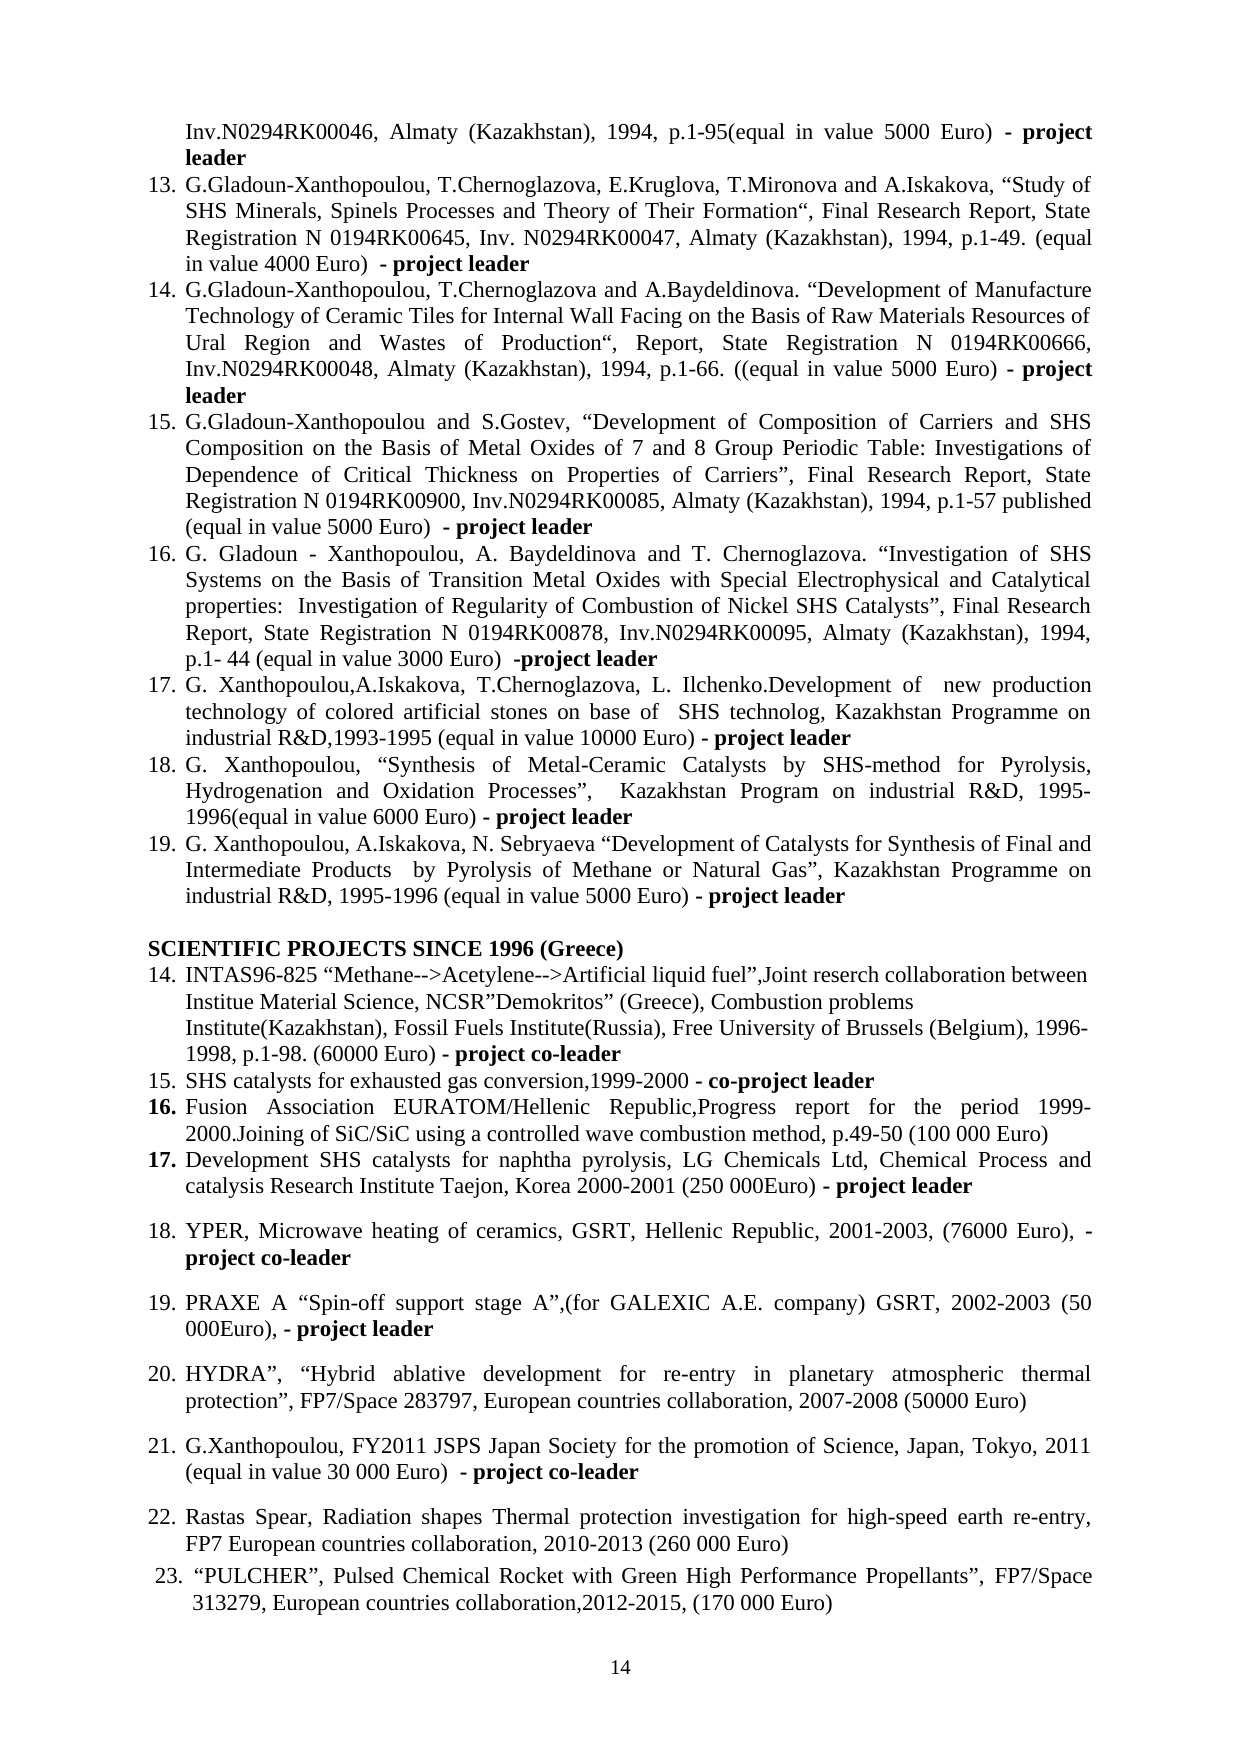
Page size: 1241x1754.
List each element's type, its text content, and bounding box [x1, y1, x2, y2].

list YPER, Microwave heating of ceramics, GSRT, Hellenic Republic, 2001-2003, (76000 Euro), - project co-leader [148, 1217, 1092, 1270]
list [148, 118, 1092, 171]
list G.Gladoun-Xanthopoulou, T.Chernoglazova, E.Kruglova, T.Mironova and A.Iskakova, “Study of SHS Minerals, Spinels Processes and Theory of Their Formation“, Final Research Report, State Registration N 0194RK00645, Inv. N0294RK00047, Almaty (Kazakhstan), 1994, p.1-49. (equal in value 4000 Euro) - project leader [148, 171, 1092, 276]
list Fusion Association EURATOM/Hellenic Republic,Progress report for the period 1999-2000.Joining of SiC/SiC using a controlled wave combustion method, p.49-50 (100 000 Euro) [148, 1093, 1092, 1146]
list Development SHS catalysts for naphtha pyrolysis, LG Chemicals Ltd, Chemical Process and catalysis Research Institute Taejon, Korea 2000-2001 (250 000Euro) - project leader [148, 1146, 1092, 1199]
list HYDRA”, “Hybrid ablative development for re-entry in planetary atmospheric thermal protection”, FP7/Space 283797, European countries collaboration, 2007-2008 (50000 Euro) [148, 1360, 1092, 1413]
list G. Xanthopoulou,A.Iskakova, T.Chernoglazova, L. Ilchenko.Development of new production technology of colored artificial stones on base of SHS technolog, Kazakhstan Programme on industrial R&D,1993-1995 (equal in value 10000 Euro) - project leader [148, 672, 1092, 751]
list SHS catalysts for exhausted gas conversion,1999-2000 - co-project leader [148, 1067, 1092, 1093]
list G.Xanthopoulou, FY2011 JSPS Japan Society for the promotion of Science, Japan, Tokyo, 2011 (equal in value 30 000 Euro) - project co-leader [148, 1432, 1092, 1484]
subtitle INTAS96-825 “Methane-->Acetylene-->Artificial liquid fuel”,Joint reserch collaboration between Institue Material Science, NCSR”Demokritos” (Greece), Combustion problems Institute(Kazakhstan), Fossil Fuels Institute(Russia), Free University of Brussels (Belgium), 1996-1998, p.1-98. (60000 Euro) - project co-leader [148, 961, 1092, 1067]
list G. Xanthopoulou, A.Iskakova, N. Sebryaeva “Development of Catalysts for Synthesis of Final and Intermediate Products by Pyrolysis of Methane or Natural Gas”, Kazakhstan Programme on industrial R&D, 1995-1996 (equal in value 5000 Euro) - project leader [148, 830, 1092, 909]
list PRAXE A “Spin-off support stage A”,(for GALEXIC A.E. company) GSRT, 2002-2003 (50 000Euro), - project leader [148, 1289, 1092, 1342]
list “PULCHER”, Pulsed Chemical Rocket with Green High Performance Propellants”, FP7/Space 313279, European countries collaboration,2012-2015, (170 000 Euro) [154, 1562, 1092, 1615]
list G. Gladoun - Xanthopoulou, A. Baydeldinova and T. Chernoglazova. “Investigation of SHS Systems on the Basis of Transition Metal Oxides with Special Electrophysical and Catalytical properties: Investigation of Regularity of Combustion of Nickel SHS Catalysts”, Final Research Report, State Registration N 0194RK00878, Inv.N0294RK00095, Almaty (Kazakhstan), 1994, p.1- 44 (equal in value 3000 Euro) -project leader [148, 540, 1092, 672]
list G. Xanthopoulou, “Synthesis of Metal-Ceramic Catalysts by SHS-method for Pyrolysis, Hydrogenation and Oxidation Processes”, Kazakhstan Program on industrial R&D, 1995-1996(equal in value 6000 Euro) - project leader [148, 751, 1092, 830]
list Rastas Spear, Radiation shapes Thermal protection investigation for high-speed earth re-entry, FP7 European countries collaboration, 2010-2013 (260 000 Euro) [148, 1503, 1092, 1556]
subtitle SCIENTIFIC PROJECTS SINCE 1996 (Greece) [148, 935, 1092, 961]
list G.Gladoun-Xanthopoulou and S.Gostev, “Development of Composition of Carriers and SHS Composition on the Basis of Metal Oxides of 7 and 8 Group Periodic Table: Investigations of Dependence of Critical Thickness on Properties of Carriers”, Final Research Report, State Registration N 0194RK00900, Inv.N0294RK00085, Almaty (Kazakhstan), 1994, p.1-57 published (equal in value 5000 Euro) - project leader [148, 408, 1092, 540]
list G.Gladoun-Xanthopoulou, T.Chernoglazova and A.Baydeldinova. “Development of Manufacture Technology of Ceramic Tiles for Internal Wall Facing on the Basis of Raw Materials Resources of Ural Region and Wastes of Production“, Report, State Registration N 0194RK00666, Inv.N0294RK00048, Almaty (Kazakhstan), 1994, p.1-66. ((equal in value 5000 Euro) - project leader [148, 276, 1092, 408]
